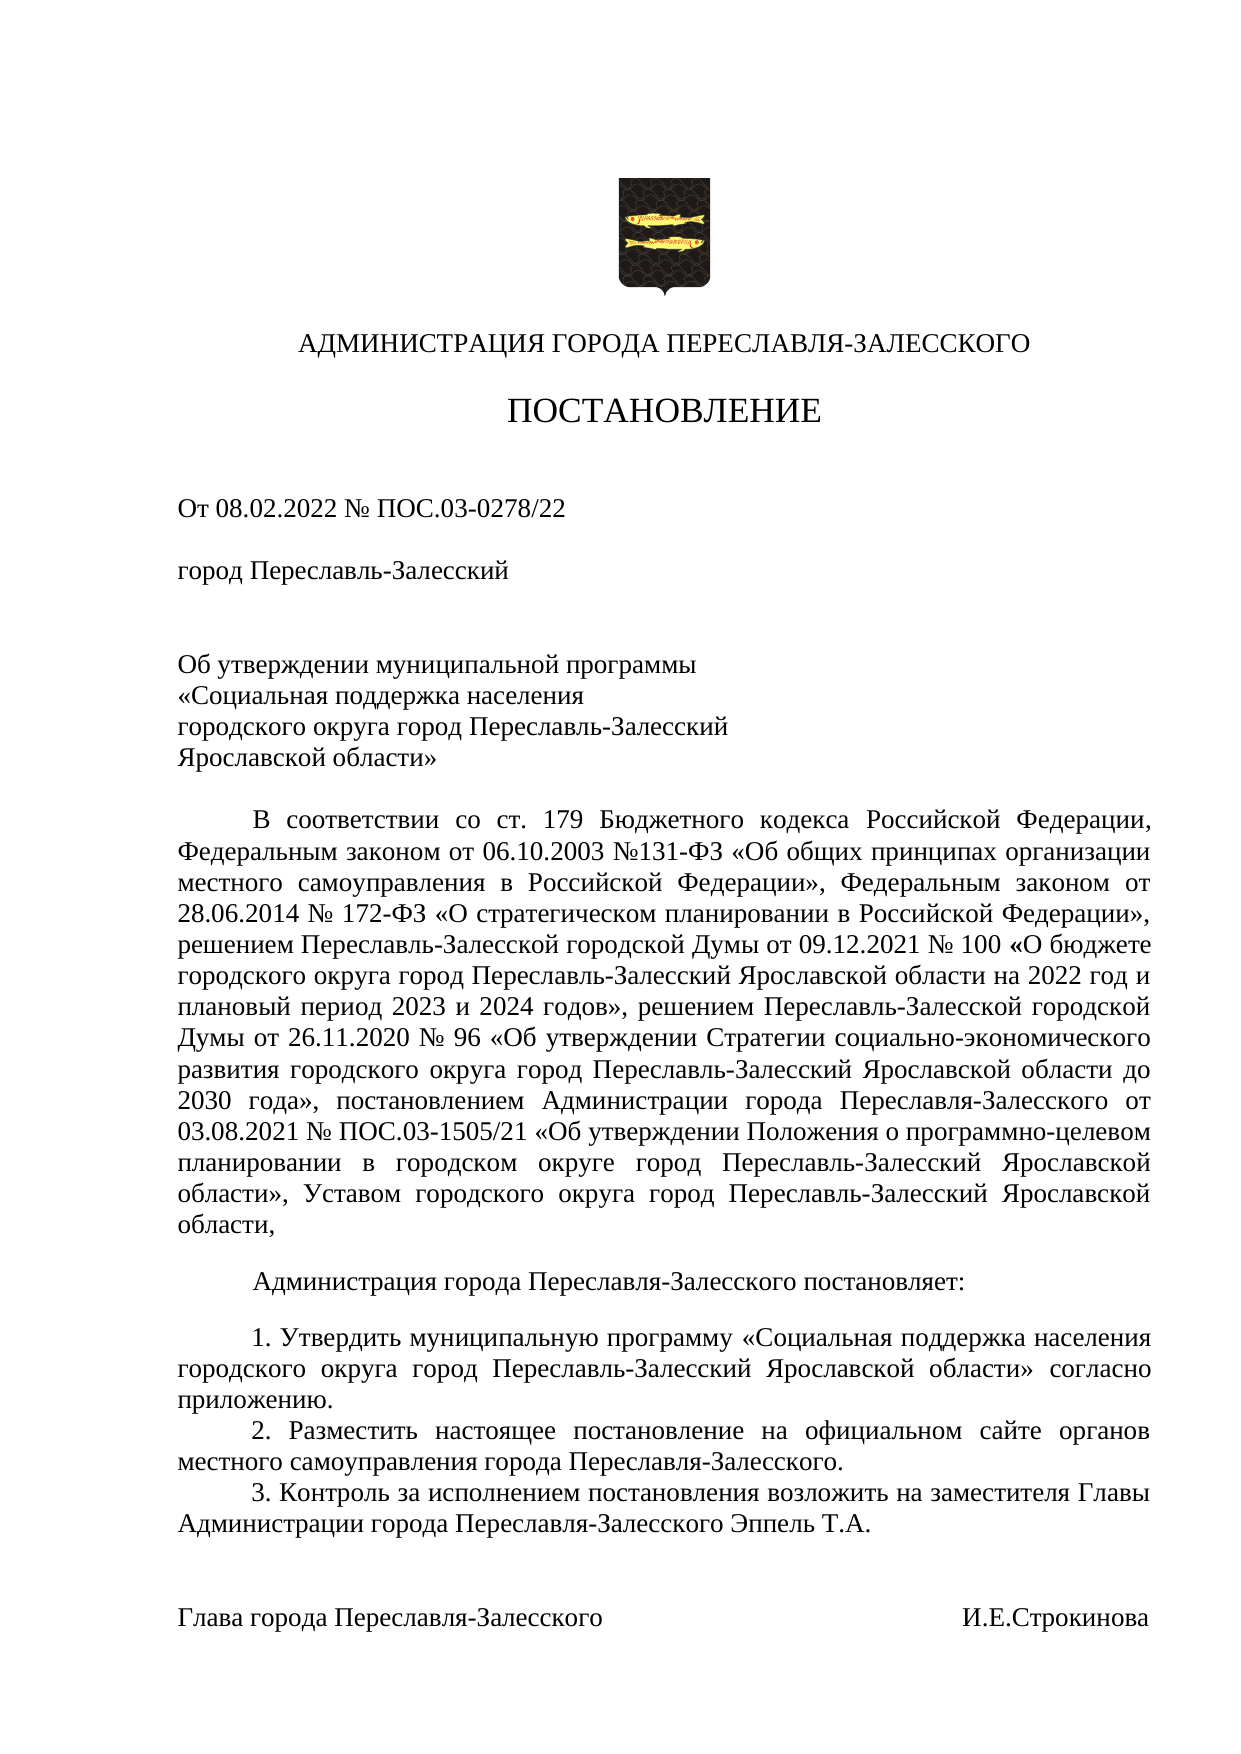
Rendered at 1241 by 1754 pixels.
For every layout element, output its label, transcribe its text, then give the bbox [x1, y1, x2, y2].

text Ярославской области» [177, 741, 1152, 772]
text 3. Контроль за исполнением постановления возложить на заместителя Главы Администрации города Переславля-Залесского Эппель Т.А. [177, 1476, 1152, 1539]
text ПОСТАНОВЛЕНИЕ [177, 389, 1152, 430]
text город Переславль-Залесский [177, 554, 1152, 586]
text От 08.02.2022 № ПОС.03-0278/22 [177, 492, 1152, 523]
text Глава города Переславля-Залесского И.Е.Строкинова [177, 1601, 1152, 1632]
text 2. Разместить настоящее постановление на официальном сайте органов местного самоуправления города Переславля-Залесского. [177, 1414, 1152, 1476]
text Об утверждении муниципальной программы [177, 648, 1152, 679]
text «Социальная поддержка населения [177, 679, 1152, 710]
text В соответствии со ст. 179 Бюджетного кодекса Российской Федерации, Федеральным законом от 06.10.2003 №131-ФЗ «Об общих принципах организации местного самоуправления в Российской Федерации», Федеральным законом от 28.06.2014 № 172-ФЗ «О стратегическом планировании в Российской Федерации», решением Переславль-Залесской городской Думы от 09.12.2021 № 100 «О бюджете городского округа город Переславль-Залесский Ярославской области на 2022 год и плановый период 2023 и 2024 годов», решением Переславль-Залесской городской Думы от 26.11.2020 № 96 «Об утверждении Стратегии социально-экономического развития городского округа город Переславль-Залесский Ярославской области до 2030 года», постановлением Администрации города Переславля-Залесского от 03.08.2021 № ПОС.03-1505/21 «Об утверждении Положения о программно-целевом планировании в городском округе город Переславль-Залесский Ярославской области», Уставом городского округа город Переславль-Залесский Ярославской области, [177, 803, 1152, 1239]
text Администрация города Переславля-Залесского постановляет: [177, 1264, 1152, 1296]
text городского округа город Переславль-Залесский [177, 710, 1152, 741]
text АДМИНИСТРАЦИЯ ГОРОДА ПЕРЕСЛАВЛЯ-ЗАЛЕССКОГО [177, 327, 1152, 358]
text 1. Утвердить муниципальную программу «Социальная поддержка населения городского округа город Переславль-Залесский Ярославской области» согласно приложению. [177, 1321, 1152, 1414]
